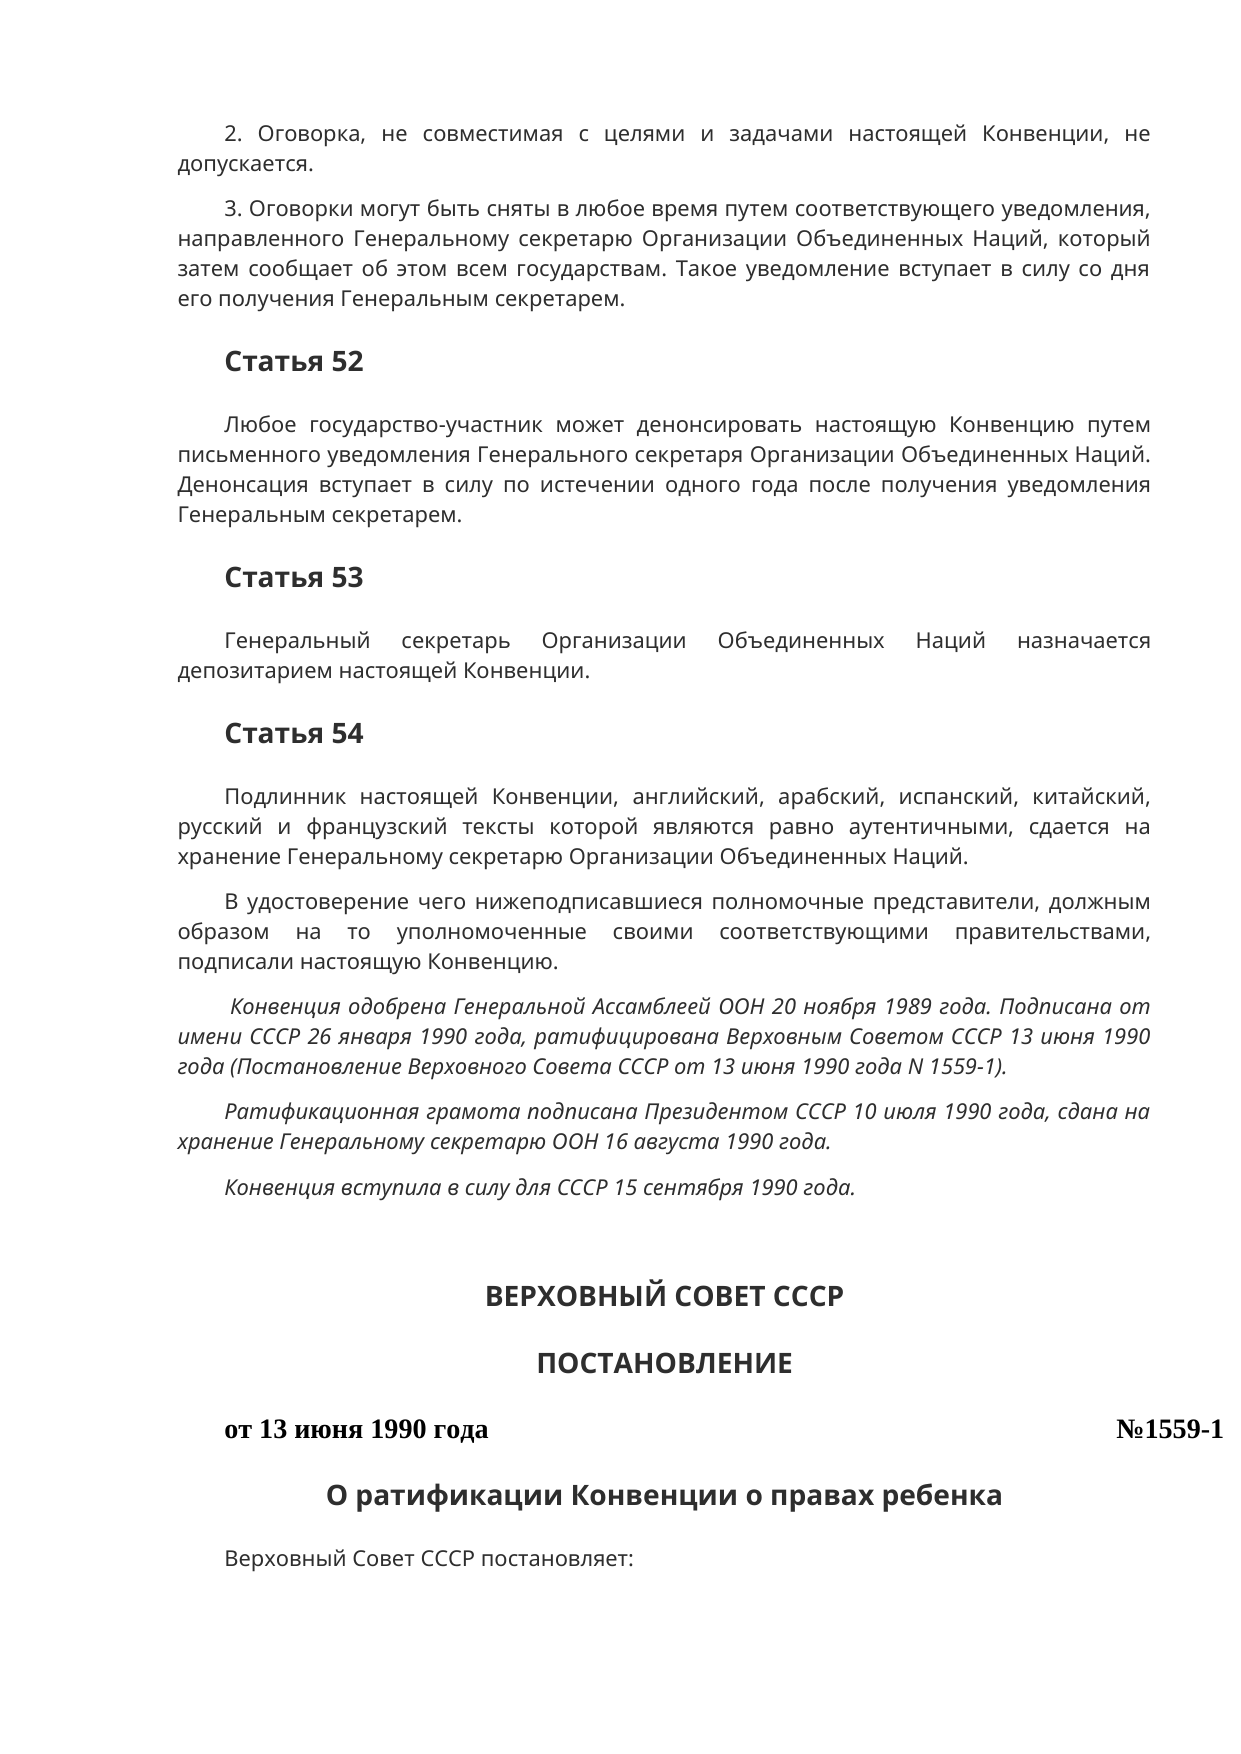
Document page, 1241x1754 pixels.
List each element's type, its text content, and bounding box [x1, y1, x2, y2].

text Статья 52 [177, 342, 1152, 380]
text В удостоверение чего нижеподписавшиеся полномочные представители, должным образом на то уполномоченные своими соответствующими правительствами, подписали настоящую Конвенцию. [177, 886, 1152, 976]
text Генеральный секретарь Организации Объединенных Наций назначается депозитарием настоящей Конвенции. [177, 625, 1152, 684]
text ПОСТАНОВЛЕНИЕ [177, 1343, 1152, 1382]
text Ратификационная грамота подписана Президентом СССР 10 июля 1990 года, сдана на хранение Генеральному секретарю ООН 16 августа 1990 года. [177, 1096, 1152, 1156]
text Статья 54 [177, 714, 1152, 752]
text Любое государство-участник может денонсировать настоящую Конвенцию путем письменного уведомления Генерального секретаря Организации Объединенных Наций. Денонсация вступает в силу по истечении одного года после получения уведомления Генеральным секретарем. [177, 409, 1152, 528]
table_header от 13 июня 1990 года [176, 1411, 969, 1446]
text 2. Оговорка, не совместимая с целями и задачами настоящей Конвенции, не допускается. [177, 118, 1152, 178]
text Подлинник настоящей Конвенции, английский, арабский, испанский, китайский, русский и французский тексты которой являются равно аутентичными, сдается на хранение Генеральному секретарю Организации Объединенных Наций. [177, 781, 1152, 871]
text ВЕРХОВНЫЙ СОВЕТ СССР [177, 1276, 1152, 1314]
text О ратификации Конвенции о правах ребенка [177, 1476, 1152, 1514]
table_header №1559-1 [969, 1411, 1226, 1446]
text Конвенция вступила в силу для СССР 15 сентября 1990 года. [177, 1171, 1152, 1201]
text Статья 53 [177, 557, 1152, 596]
text Конвенция одобрена Генеральной Ассамблеей ООН 20 ноября 1989 года. Подписана от имени СССР 26 января 1990 года, ратифицирована Верховным Советом СССР 13 июня 1990 года (Постановление Верховного Совета СССР от 13 июня 1990 года N 1559-1). [177, 991, 1152, 1081]
text Верховный Совет СССР постановляет: [177, 1543, 1152, 1573]
text 3. Оговорки могут быть сняты в любое время путем соответствующего уведомления, направленного Генеральному секретарю Организации Объединенных Наций, который затем сообщает об этом всем государствам. Такое уведомление вступает в силу со дня его получения Генеральным секретарем. [177, 193, 1152, 312]
